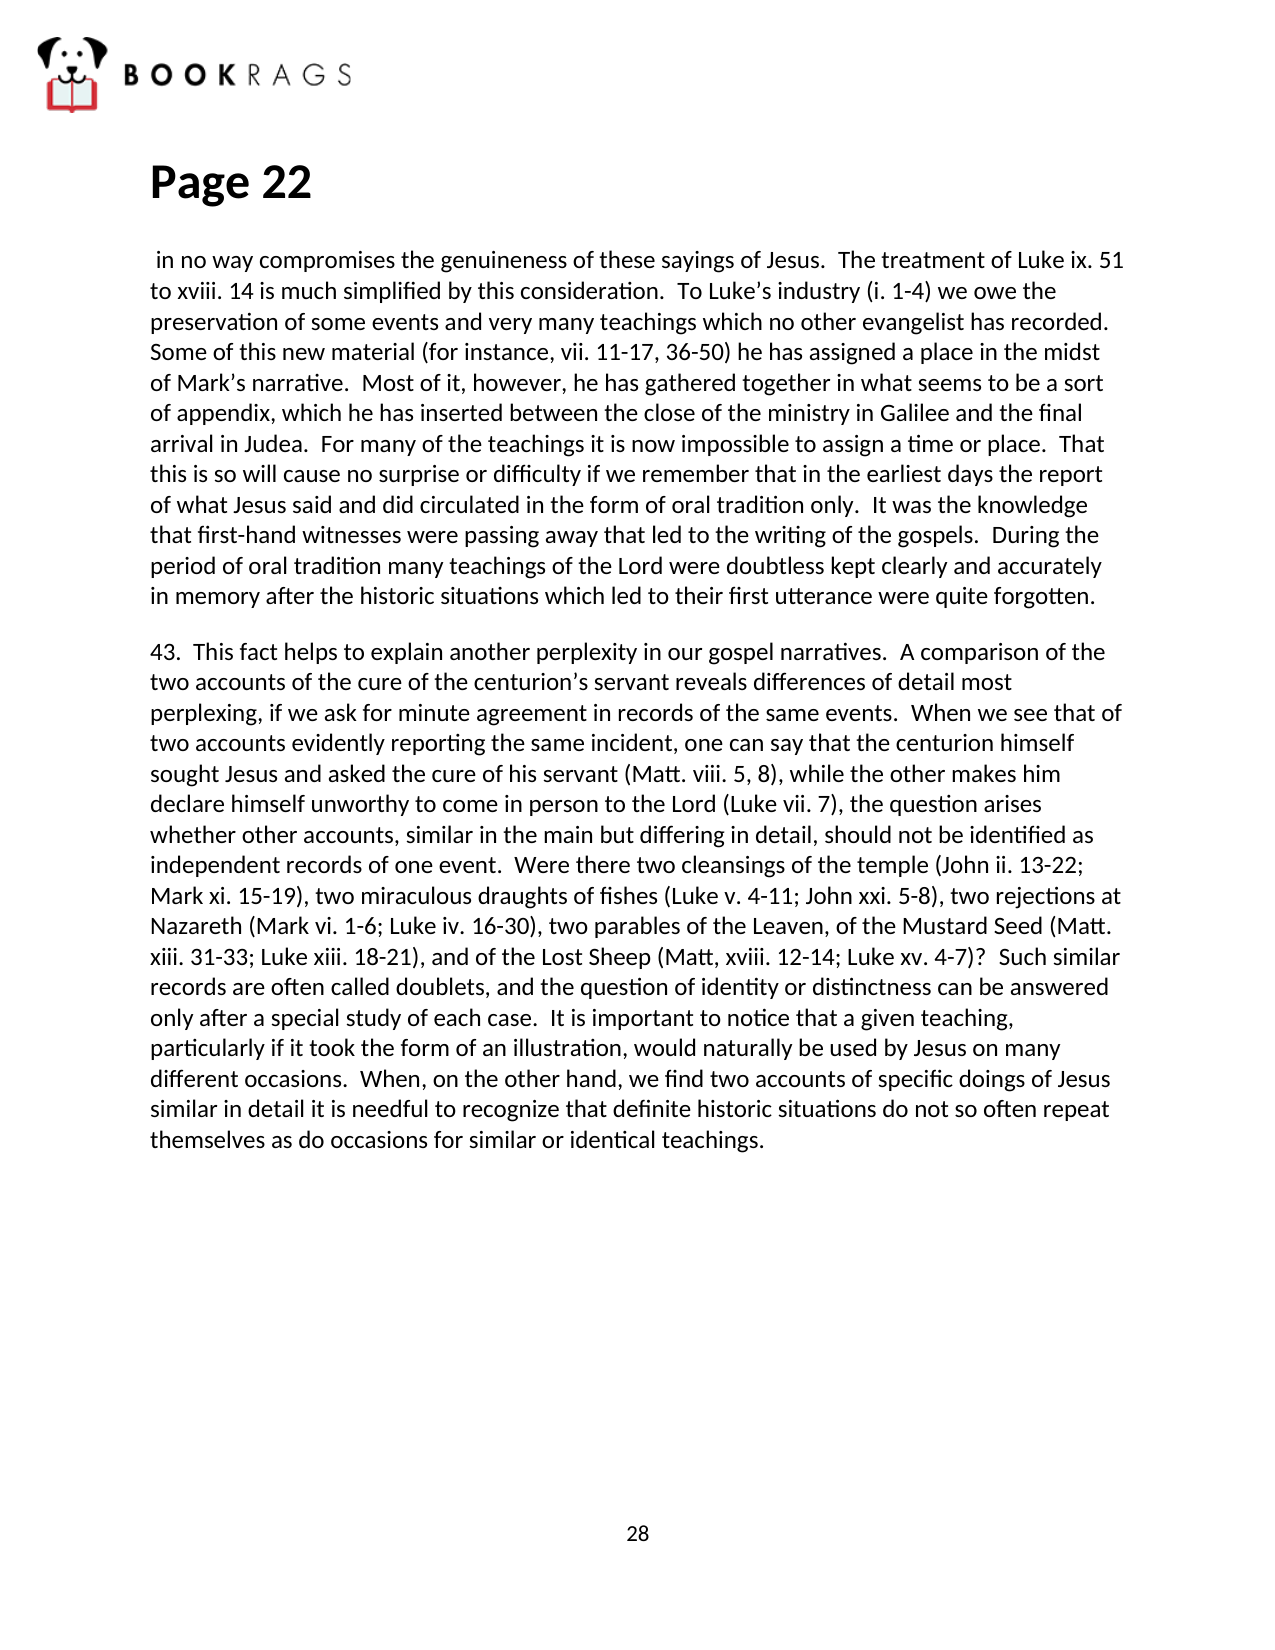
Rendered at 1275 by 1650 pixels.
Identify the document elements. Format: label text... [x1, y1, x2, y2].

text 43. This fact helps to explain another perplexity in our gospel narratives. A comparison of the two accounts of the cure of the centurion’s servant reveals differences of detail most perplexing, if we ask for minute agreement in records of the same events. When we see that of two accounts evidently reporting the same incident, one can say that the centurion himself sought Jesus and asked the cure of his servant (Matt. viii. 5, 8), while the other makes him declare himself unworthy to come in person to the Lord (Luke vii. 7), the question arises whether other accounts, similar in the main but differing in detail, should not be identified as independent records of one event. Were there two cleansings of the temple (John ii. 13-22; Mark xi. 15-19), two miraculous draughts of fishes (Luke v. 4-11; John xxi. 5-8), two rejections at Nazareth (Mark vi. 1-6; Luke iv. 16-30), two parables of the Leaven, of the Mustard Seed (Matt. xiii. 31-33; Luke xiii. 18-21), and of the Lost Sheep (Matt, xviii. 12-14; Luke xv. 4-7)? Such similar records are often called doublets, and the question of identity or distinctness can be answered only after a special study of each case. It is important to notice that a given teaching, particularly if it took the form of an illustration, would naturally be used by Jesus on many different occasions. When, on the other hand, we find two accounts of specific doings of Jesus similar in detail it is needful to recognize that definite historic situations do not so often repeat themselves as do occasions for similar or identical teachings. [150, 636, 1125, 1155]
picture [37, 37, 351, 113]
text Page 22 [150, 150, 1125, 211]
text in no way compromises the genuineness of these sayings of Jesus. The treatment of Luke ix. 51 to xviii. 14 is much simplified by this consideration. To Luke’s industry (i. 1-4) we owe the preservation of some events and very many teachings which no other evangelist has recorded. Some of this new material (for instance, vii. 11-17, 36-50) he has assigned a place in the midst of Mark’s narrative. Most of it, however, he has gathered together in what seems to be a sort of appendix, which he has inserted between the close of the ministry in Galilee and the final arrival in Judea. For many of the teachings it is now impossible to assign a time or place. That this is so will cause no surprise or difficulty if we remember that in the earliest days the report of what Jesus said and did circulated in the form of oral tradition only. It was the knowledge that first-hand witnesses were passing away that led to the writing of the gospels. During the period of oral tradition many teachings of the Lord were doubtless kept clearly and accurately in memory after the historic situations which led to their first utterance were quite forgotten. [150, 244, 1125, 611]
